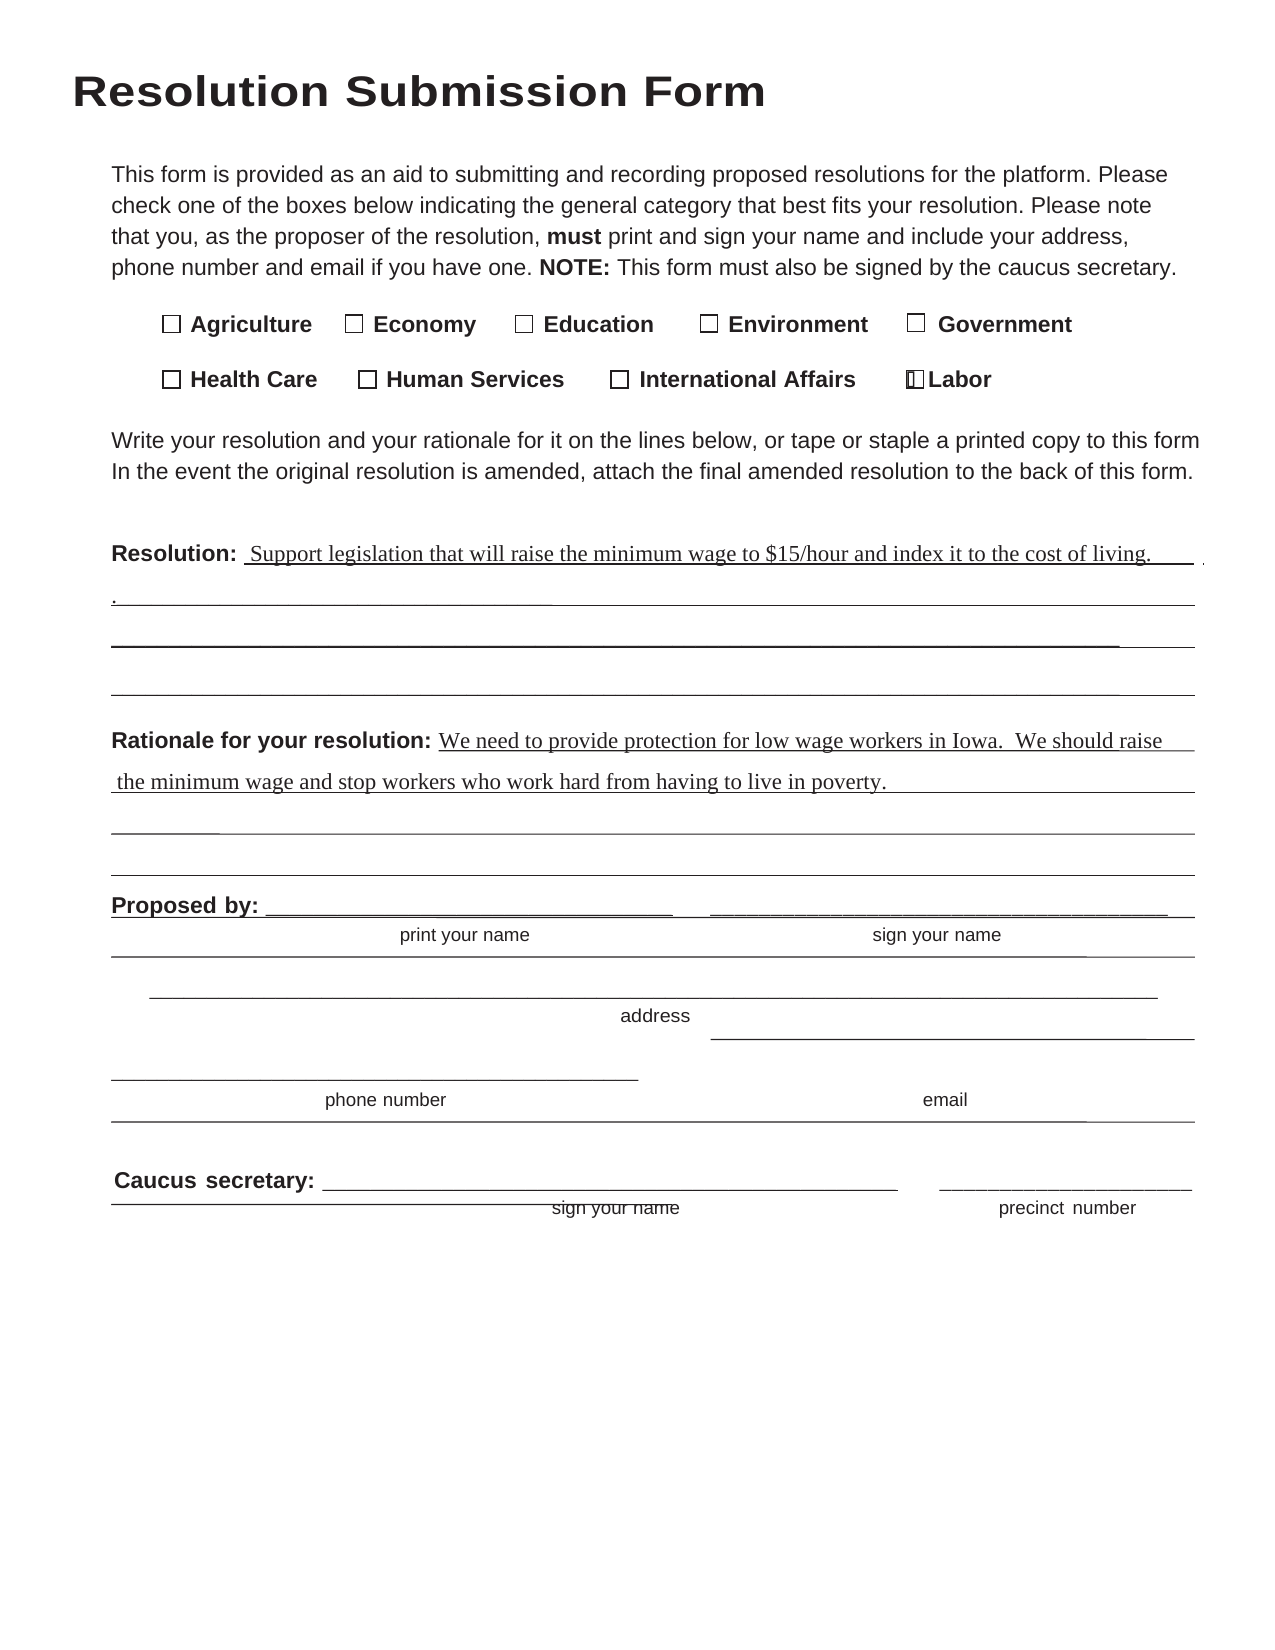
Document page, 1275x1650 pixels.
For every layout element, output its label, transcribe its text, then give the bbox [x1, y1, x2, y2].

text address [94, 1005, 1217, 1027]
text the minimum wage and stop workers who work hard from having to live in poverty. [111, 768, 1217, 795]
text .______________________________________ [111, 582, 1217, 608]
text Agriculture Economy Education Environment Government Health Care Human Services International Affairs Labor [190, 311, 1073, 392]
text sign your name precinct number [552, 1197, 1217, 1219]
text Proposed by: __________________________________ ______________________________________ [111, 892, 1217, 919]
text print your name sign your name [399, 924, 1217, 946]
text Resolution: Support legislation that will raise the minimum wage to $15/hour and index it to the cost of living. [111, 540, 1217, 566]
text phone number email [75, 1088, 1217, 1110]
text This form is provided as an aid to submitting and recording proposed resolutions for the platform. Please check one of the boxes below indicating the general category that best fits your resolution. Please note that you, as the proposer of the resolution, must print and sign your name and include your address, phone number and email if you have one. NOTE: This form must also be signed by the caucus secretary. [111, 161, 1188, 280]
text ________________________________________________________________________________________ [111, 623, 1217, 650]
text ________________________________________________________________________________________ [90, 975, 1217, 1001]
text Rationale for your resolution: We need to provide protection for low wage workers in Iowa. We should raise [111, 727, 1217, 753]
text Write your resolution and your rationale for it on the lines below, or tape or staple a printed copy to this form In the event the original resolution is amended, attach the final amended resolution to the back of this form. [111, 427, 1217, 484]
text Caucus secretary: ________________________________________________ _____________________ [89, 1167, 1217, 1193]
text ________________________________________________________________________________________ [111, 672, 1217, 698]
text Resolution Submission Form [72, 66, 1217, 115]
